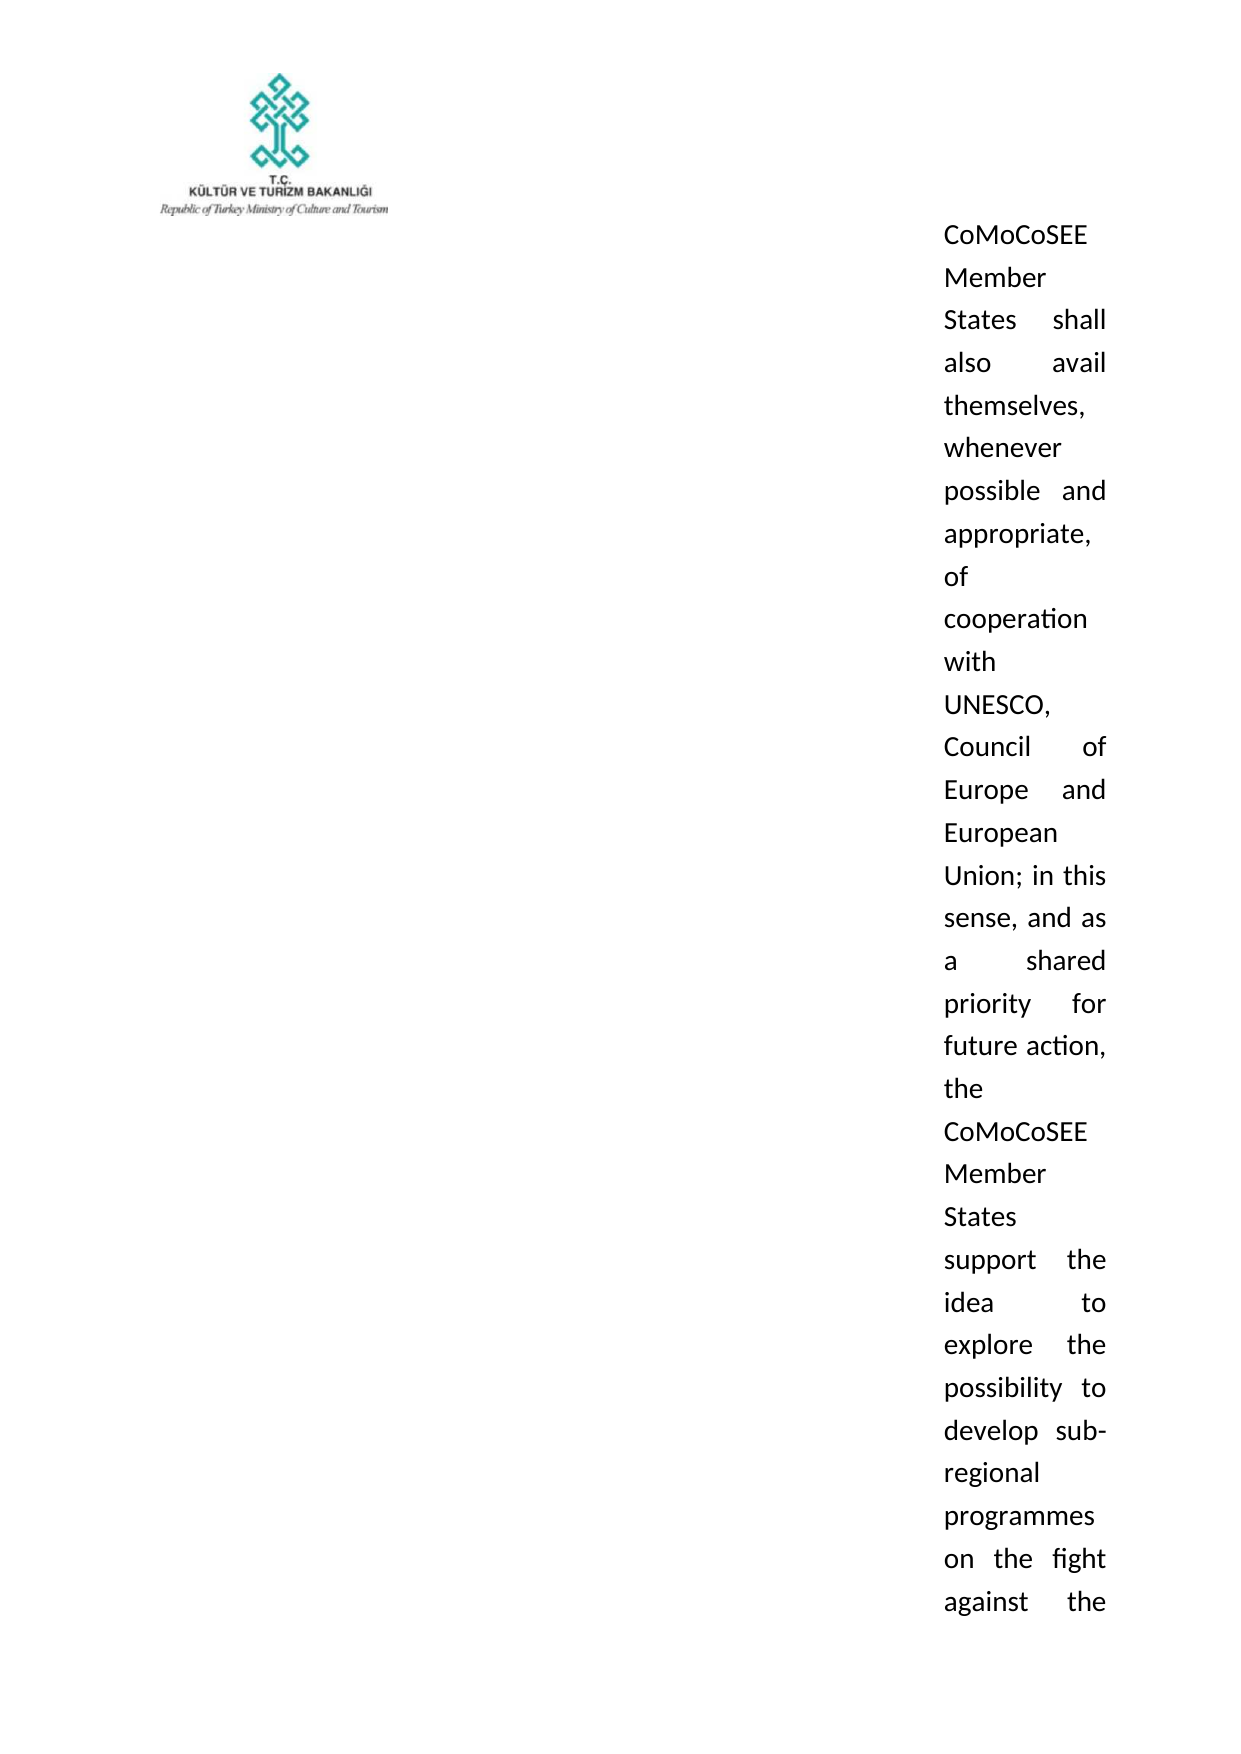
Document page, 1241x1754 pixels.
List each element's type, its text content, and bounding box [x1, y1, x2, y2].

picture [159, 73, 388, 216]
